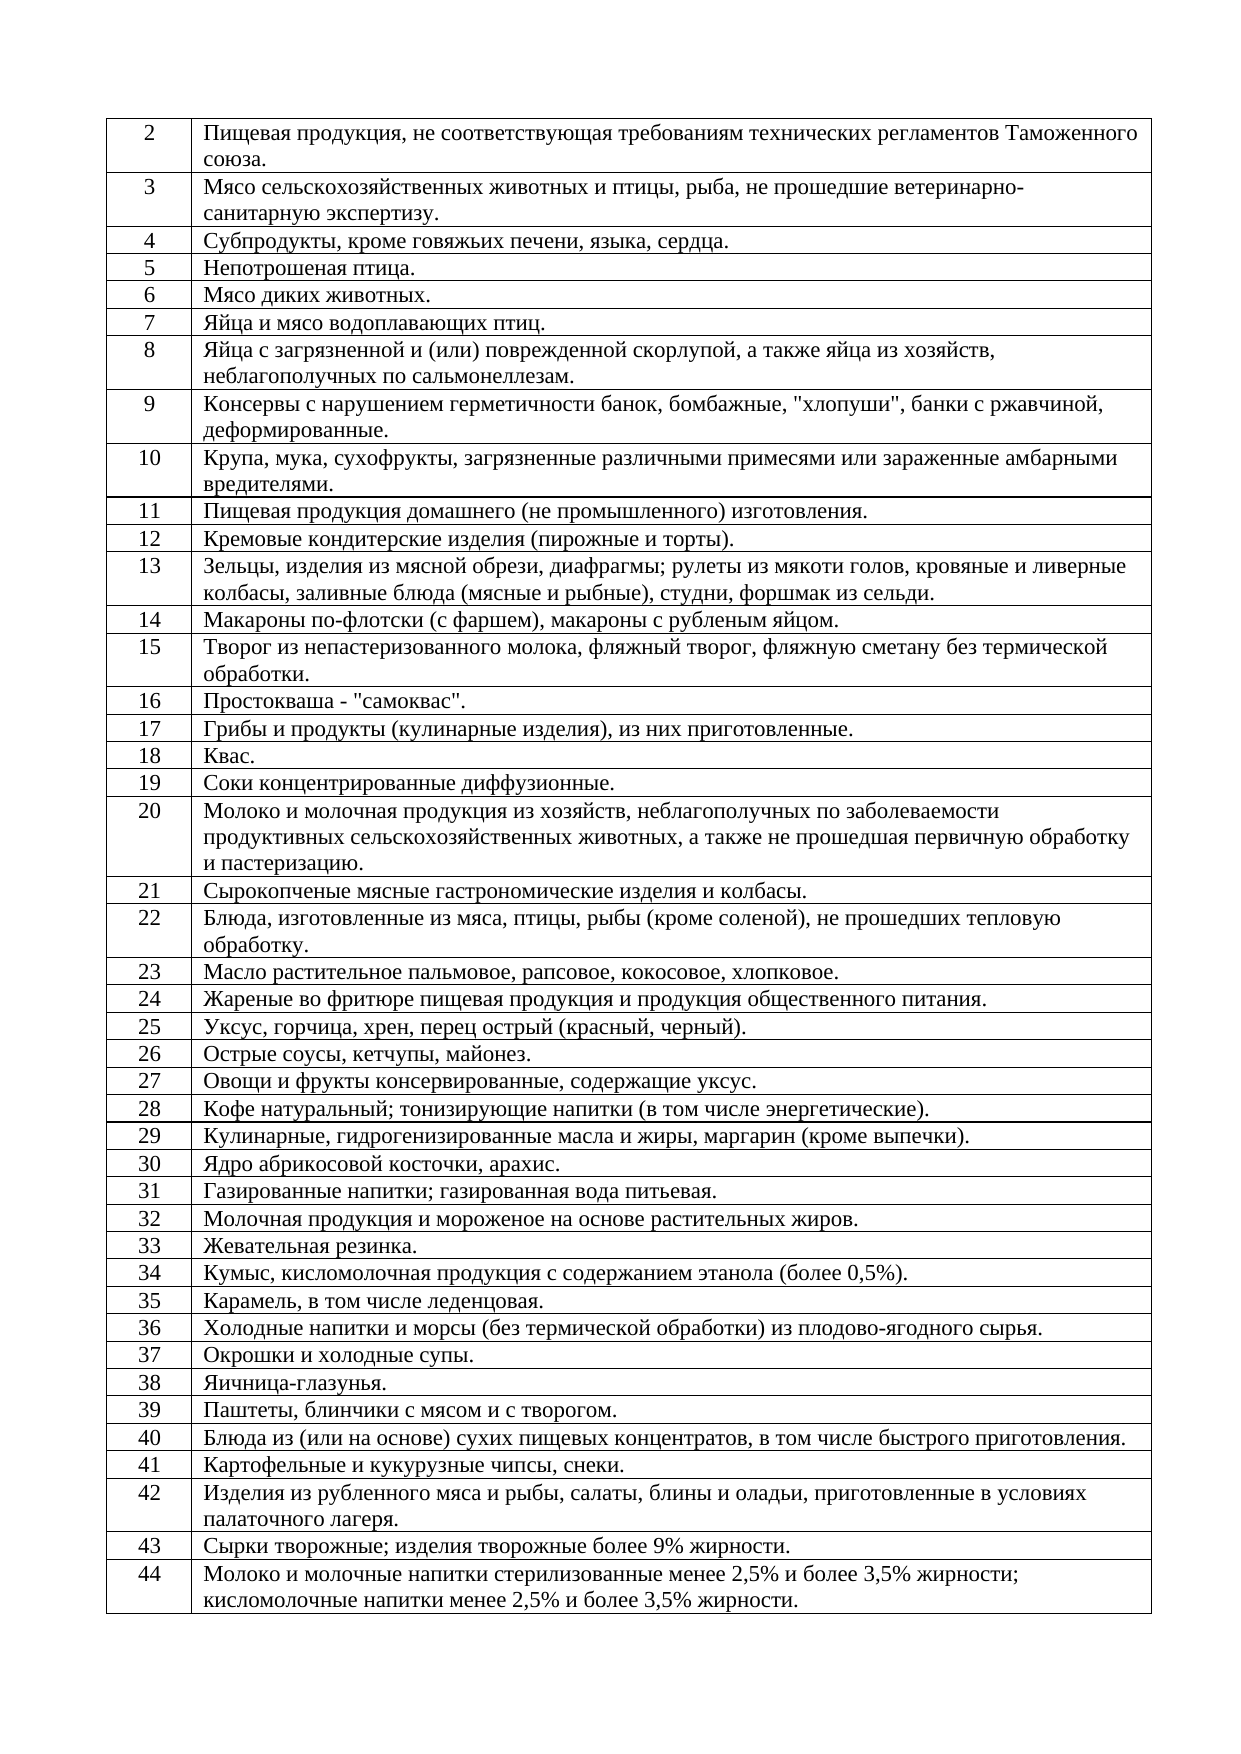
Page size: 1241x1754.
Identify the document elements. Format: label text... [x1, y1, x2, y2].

table_cell 21 [107, 877, 191, 903]
table_cell Мясо диких животных. [192, 281, 1151, 308]
table_cell Окрошки и холодные супы. [192, 1342, 1151, 1368]
table_cell 13 [107, 552, 191, 605]
table_cell 6 [107, 281, 191, 308]
table_cell Пищевая продукция, не соответствующая требованиям технических регламентов Таможенного союза. [192, 119, 1151, 172]
table_cell Субпродукты, кроме говяжьих печени, языка, сердца. [192, 227, 1151, 253]
table_cell Консервы с нарушением герметичности банок, бомбажные, "хлопуши", банки с ржавчиной, деформированные. [192, 390, 1151, 443]
table_cell 28 [107, 1095, 191, 1121]
table_cell 9 [107, 390, 191, 443]
table_cell 12 [107, 525, 191, 551]
table_cell 42 [107, 1479, 191, 1531]
table_cell Кулинарные, гидрогенизированные масла и жиры, маргарин (кроме выпечки). [192, 1123, 1151, 1149]
table_cell Квас. [192, 742, 1151, 768]
table_cell 25 [107, 1013, 191, 1039]
table_cell 31 [107, 1177, 191, 1203]
table_cell 22 [107, 904, 191, 957]
table_cell Яичница-глазунья. [192, 1369, 1151, 1395]
table_cell 15 [107, 634, 191, 686]
table_cell 23 [107, 958, 191, 984]
table_cell 34 [107, 1259, 191, 1286]
table_cell Жареные во фритюре пищевая продукция и продукция общественного питания. [192, 985, 1151, 1012]
table_cell 2 [107, 119, 191, 172]
table_cell Уксус, горчица, хрен, перец острый (красный, черный). [192, 1013, 1151, 1039]
table_cell 4 [107, 227, 191, 253]
table_cell 40 [107, 1424, 191, 1450]
table_cell 38 [107, 1369, 191, 1395]
table_cell Овощи и фрукты консервированные, содержащие уксус. [192, 1068, 1151, 1094]
table_cell 24 [107, 985, 191, 1012]
table_cell Сырокопченые мясные гастрономические изделия и колбасы. [192, 877, 1151, 903]
table_cell Кремовые кондитерские изделия (пирожные и торты). [192, 525, 1151, 551]
table_cell 10 [107, 444, 191, 496]
table_cell 36 [107, 1314, 191, 1341]
table_cell Зельцы, изделия из мясной обрези, диафрагмы; рулеты из мякоти голов, кровяные и ливерные колбасы, заливные блюда (мясные и рыбные), студни, форшмак из сельди. [192, 552, 1151, 605]
table_cell Творог из непастеризованного молока, фляжный творог, фляжную сметану без термической обработки. [192, 634, 1151, 686]
table_cell 43 [107, 1532, 191, 1559]
table_cell Блюда из (или на основе) сухих пищевых концентратов, в том числе быстрого приготовления. [192, 1424, 1151, 1450]
table_cell Мясо сельскохозяйственных животных и птицы, рыба, не прошедшие ветеринарно-санитарную экспертизу. [192, 173, 1151, 226]
table_cell 3 [107, 173, 191, 226]
table_cell Ядро абрикосовой косточки, арахис. [192, 1150, 1151, 1176]
table_cell 35 [107, 1287, 191, 1313]
table_cell 30 [107, 1150, 191, 1176]
table_cell Холодные напитки и морсы (без термической обработки) из плодово-ягодного сырья. [192, 1314, 1151, 1341]
table_cell Паштеты, блинчики с мясом и с творогом. [192, 1396, 1151, 1423]
table_cell 39 [107, 1396, 191, 1423]
table_cell Картофельные и кукурузные чипсы, снеки. [192, 1451, 1151, 1477]
table_cell Пищевая продукция домашнего (не промышленного) изготовления. [192, 498, 1151, 524]
table_cell Макароны по-флотски (с фаршем), макароны с рубленым яйцом. [192, 606, 1151, 632]
table_cell 14 [107, 606, 191, 632]
table_cell Карамель, в том числе леденцовая. [192, 1287, 1151, 1313]
table_cell Кофе натуральный; тонизирующие напитки (в том числе энергетические). [192, 1095, 1151, 1121]
table_cell Газированные напитки; газированная вода питьевая. [192, 1177, 1151, 1203]
table_cell Соки концентрированные диффузионные. [192, 769, 1151, 796]
table_cell 18 [107, 742, 191, 768]
table_cell Простокваша - "самоквас". [192, 687, 1151, 713]
table_cell Непотрошеная птица. [192, 254, 1151, 280]
table_cell Яйца с загрязненной и (или) поврежденной скорлупой, а также яйца из хозяйств, неблагополучных по сальмонеллезам. [192, 336, 1151, 389]
table_cell Острые соусы, кетчупы, майонез. [192, 1040, 1151, 1067]
table_cell 8 [107, 336, 191, 389]
table_cell 32 [107, 1205, 191, 1231]
table_cell 17 [107, 715, 191, 741]
table_cell 20 [107, 797, 191, 876]
table_cell 44 [107, 1560, 191, 1612]
table_cell 11 [107, 498, 191, 524]
table_cell Сырки творожные; изделия творожные более 9% жирности. [192, 1532, 1151, 1559]
table_cell Изделия из рубленного мяса и рыбы, салаты, блины и оладьи, приготовленные в условиях палаточного лагеря. [192, 1479, 1151, 1531]
table_cell Блюда, изготовленные из мяса, птицы, рыбы (кроме соленой), не прошедших тепловую обработку. [192, 904, 1151, 957]
table_cell Кумыс, кисломолочная продукция с содержанием этанола (более 0,5%). [192, 1259, 1151, 1286]
table_cell 7 [107, 309, 191, 335]
table_cell Жевательная резинка. [192, 1232, 1151, 1258]
table_cell 16 [107, 687, 191, 713]
table_cell 5 [107, 254, 191, 280]
table_cell Грибы и продукты (кулинарные изделия), из них приготовленные. [192, 715, 1151, 741]
table_cell 26 [107, 1040, 191, 1067]
table_cell 37 [107, 1342, 191, 1368]
table_cell 33 [107, 1232, 191, 1258]
table_cell Крупа, мука, сухофрукты, загрязненные различными примесями или зараженные амбарными вредителями. [192, 444, 1151, 496]
table_cell 29 [107, 1123, 191, 1149]
table_cell 27 [107, 1068, 191, 1094]
table_cell Молоко и молочные напитки стерилизованные менее 2,5% и более 3,5% жирности; кисломолочные напитки менее 2,5% и более 3,5% жирности. [192, 1560, 1151, 1612]
table_cell 19 [107, 769, 191, 796]
table_cell Масло растительное пальмовое, рапсовое, кокосовое, хлопковое. [192, 958, 1151, 984]
table_cell Молоко и молочная продукция из хозяйств, неблагополучных по заболеваемости продуктивных сельскохозяйственных животных, а также не прошедшая первичную обработку и пастеризацию. [192, 797, 1151, 876]
table_cell 41 [107, 1451, 191, 1477]
table_cell Молочная продукция и мороженое на основе растительных жиров. [192, 1205, 1151, 1231]
table_cell Яйца и мясо водоплавающих птиц. [192, 309, 1151, 335]
